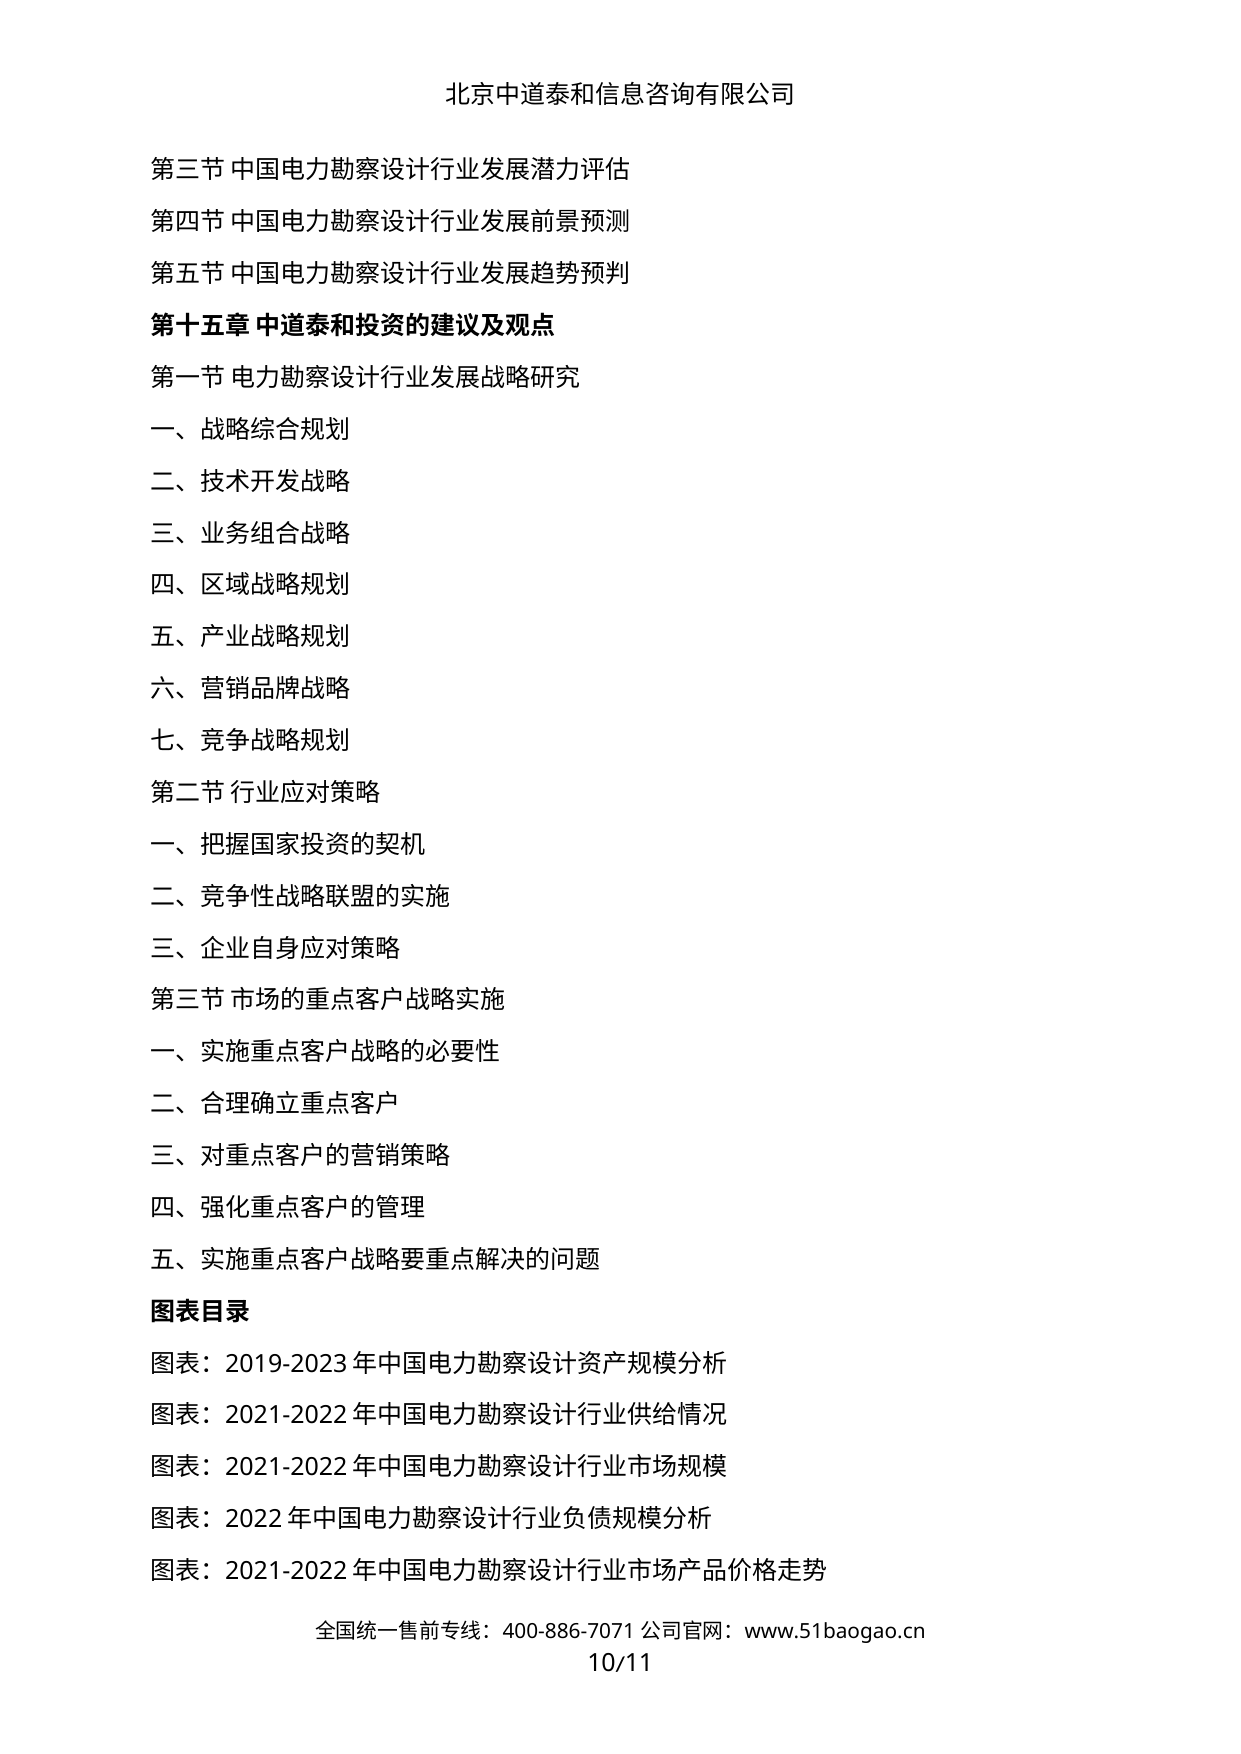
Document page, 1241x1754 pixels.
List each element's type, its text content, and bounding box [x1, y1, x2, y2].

text 一、把握国家投资的契机 [150, 824, 1090, 861]
text 第三节 中国电力勘察设计行业发展潜力评估 [150, 150, 1090, 186]
text 第四节 中国电力勘察设计行业发展前景预测 [150, 202, 1090, 238]
text 三、企业自身应对策略 [150, 928, 1090, 964]
text 二、竞争性战略联盟的实施 [150, 876, 1090, 912]
text 四、强化重点客户的管理 [150, 1187, 1090, 1224]
text 五、实施重点客户战略要重点解决的问题 [150, 1239, 1090, 1276]
text 第二节 行业应对策略 [150, 772, 1090, 809]
text 第十五章 中道泰和投资的建议及观点 [150, 306, 1090, 342]
text 二、技术开发战略 [150, 461, 1090, 497]
text 图表：2021-2022年中国电力勘察设计行业市场规模 [150, 1447, 1090, 1483]
text 图表：2021-2022年中国电力勘察设计行业供给情况 [150, 1395, 1090, 1431]
text 六、营销品牌战略 [150, 669, 1090, 705]
text 三、业务组合战略 [150, 513, 1090, 549]
text 第五节 中国电力勘察设计行业发展趋势预判 [150, 254, 1090, 290]
text 图表：2021-2022年中国电力勘察设计行业市场产品价格走势 [150, 1551, 1090, 1587]
text 第一节 电力勘察设计行业发展战略研究 [150, 357, 1090, 394]
text 图表：2019-2023年中国电力勘察设计资产规模分析 [150, 1343, 1090, 1379]
text 图表：2022年中国电力勘察设计行业负债规模分析 [150, 1499, 1090, 1535]
text 七、竞争战略规划 [150, 721, 1090, 757]
text 四、区域战略规划 [150, 565, 1090, 601]
text 图表目录 [150, 1291, 1090, 1327]
text 第三节 市场的重点客户战略实施 [150, 980, 1090, 1016]
text 一、战略综合规划 [150, 409, 1090, 446]
text 五、产业战略规划 [150, 617, 1090, 653]
text 二、合理确立重点客户 [150, 1084, 1090, 1120]
text 一、实施重点客户战略的必要性 [150, 1032, 1090, 1068]
text 三、对重点客户的营销策略 [150, 1136, 1090, 1172]
